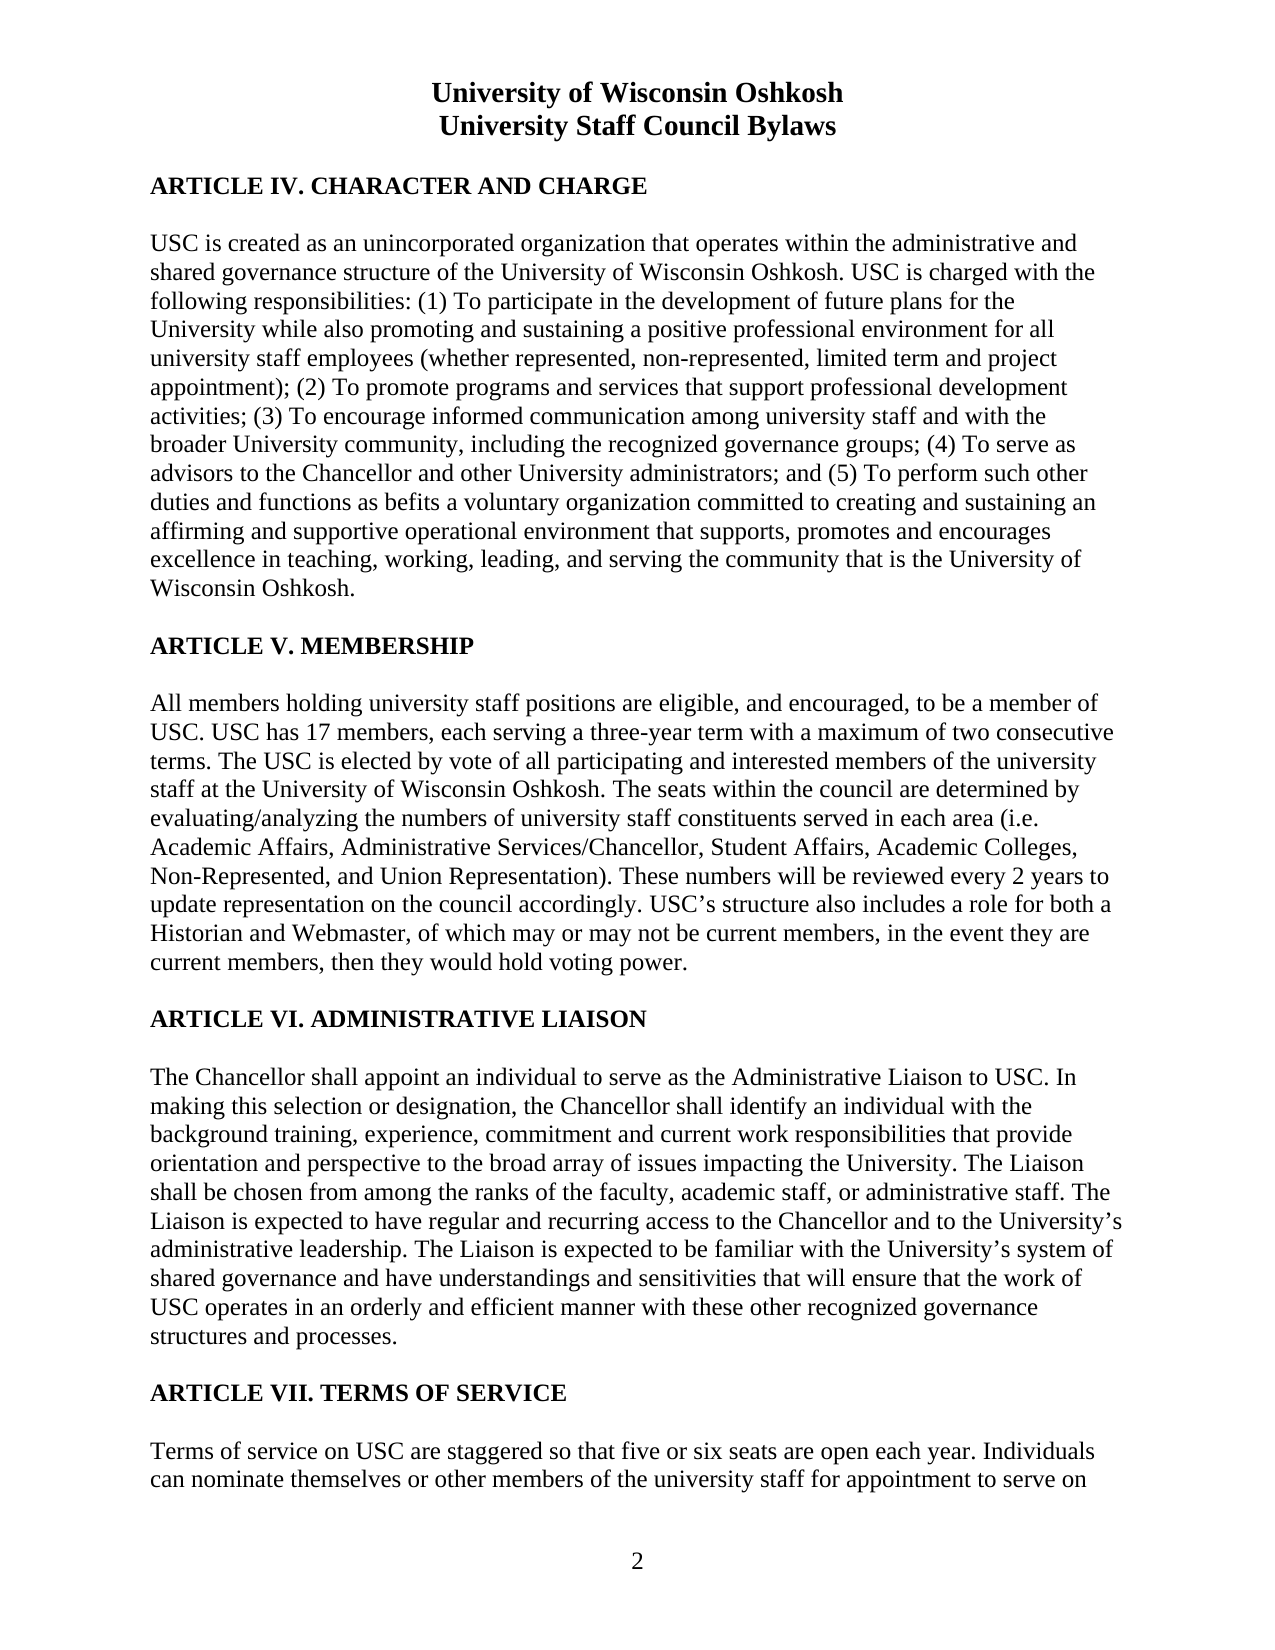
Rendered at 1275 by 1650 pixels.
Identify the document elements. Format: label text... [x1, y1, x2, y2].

text All members holding university staff positions are eligible, and encouraged, to be a member of USC. USC has 17 members, each serving a three-year term with a maximum of two consecutive terms. The USC is elected by vote of all participating and interested members of the university staff at the University of Wisconsin Oshkosh. The seats within the council are determined by evaluating/analyzing the numbers of university staff constituents served in each area (i.e. Academic Affairs, Administrative Services/Chancellor, Student Affairs, Academic Colleges, Non-Represented, and Union Representation). These numbers will be reviewed every 2 years to update representation on the council accordingly. USC’s structure also includes a role for both a Historian and Webmaster, of which may or may not be current members, in the event they are current members, then they would hold voting power. [150, 688, 1125, 976]
text ARTICLE V. MEMBERSHIP [150, 631, 1125, 659]
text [150, 1436, 1125, 1493]
text ARTICLE VII. TERMS OF SERVICE [150, 1378, 1125, 1407]
text ARTICLE VI. ADMINISTRATIVE LIAISON [150, 1004, 1125, 1033]
text ARTICLE IV. CHARACTER AND CHARGE [150, 171, 1125, 199]
text The Chancellor shall appoint an individual to serve as the Administrative Liaison to USC. In making this selection or designation, the Chancellor shall identify an individual with the background training, experience, commitment and current work responsibilities that provide orientation and perspective to the broad array of issues impacting the University. The Liaison shall be chosen from among the ranks of the faculty, academic staff, or administrative staff. The Liaison is expected to have regular and recurring access to the Chancellor and to the University’s administrative leadership. The Liaison is expected to be familiar with the University’s system of shared governance and have understandings and sensitivities that will ensure that the work of USC operates in an orderly and efficient manner with these other recognized governance structures and processes. [150, 1062, 1125, 1349]
text USC is created as an unincorporated organization that operates within the administrative and shared governance structure of the University of Wisconsin Oshkosh. USC is charged with the following responsibilities: (1) To participate in the development of future plans for the University while also promoting and sustaining a positive professional environment for all university staff employees (whether represented, non-represented, limited term and project appointment); (2) To promote programs and services that support professional development activities; (3) To encourage informed communication among university staff and with the broader University community, including the recognized governance groups; (4) To serve as advisors to the Chancellor and other University administrators; and (5) To perform such other duties and functions as befits a voluntary organization committed to creating and sustaining an affirming and supportive operational environment that supports, promotes and encourages excellence in teaching, working, leading, and serving the community that is the University of Wisconsin Oshkosh. [150, 228, 1125, 602]
